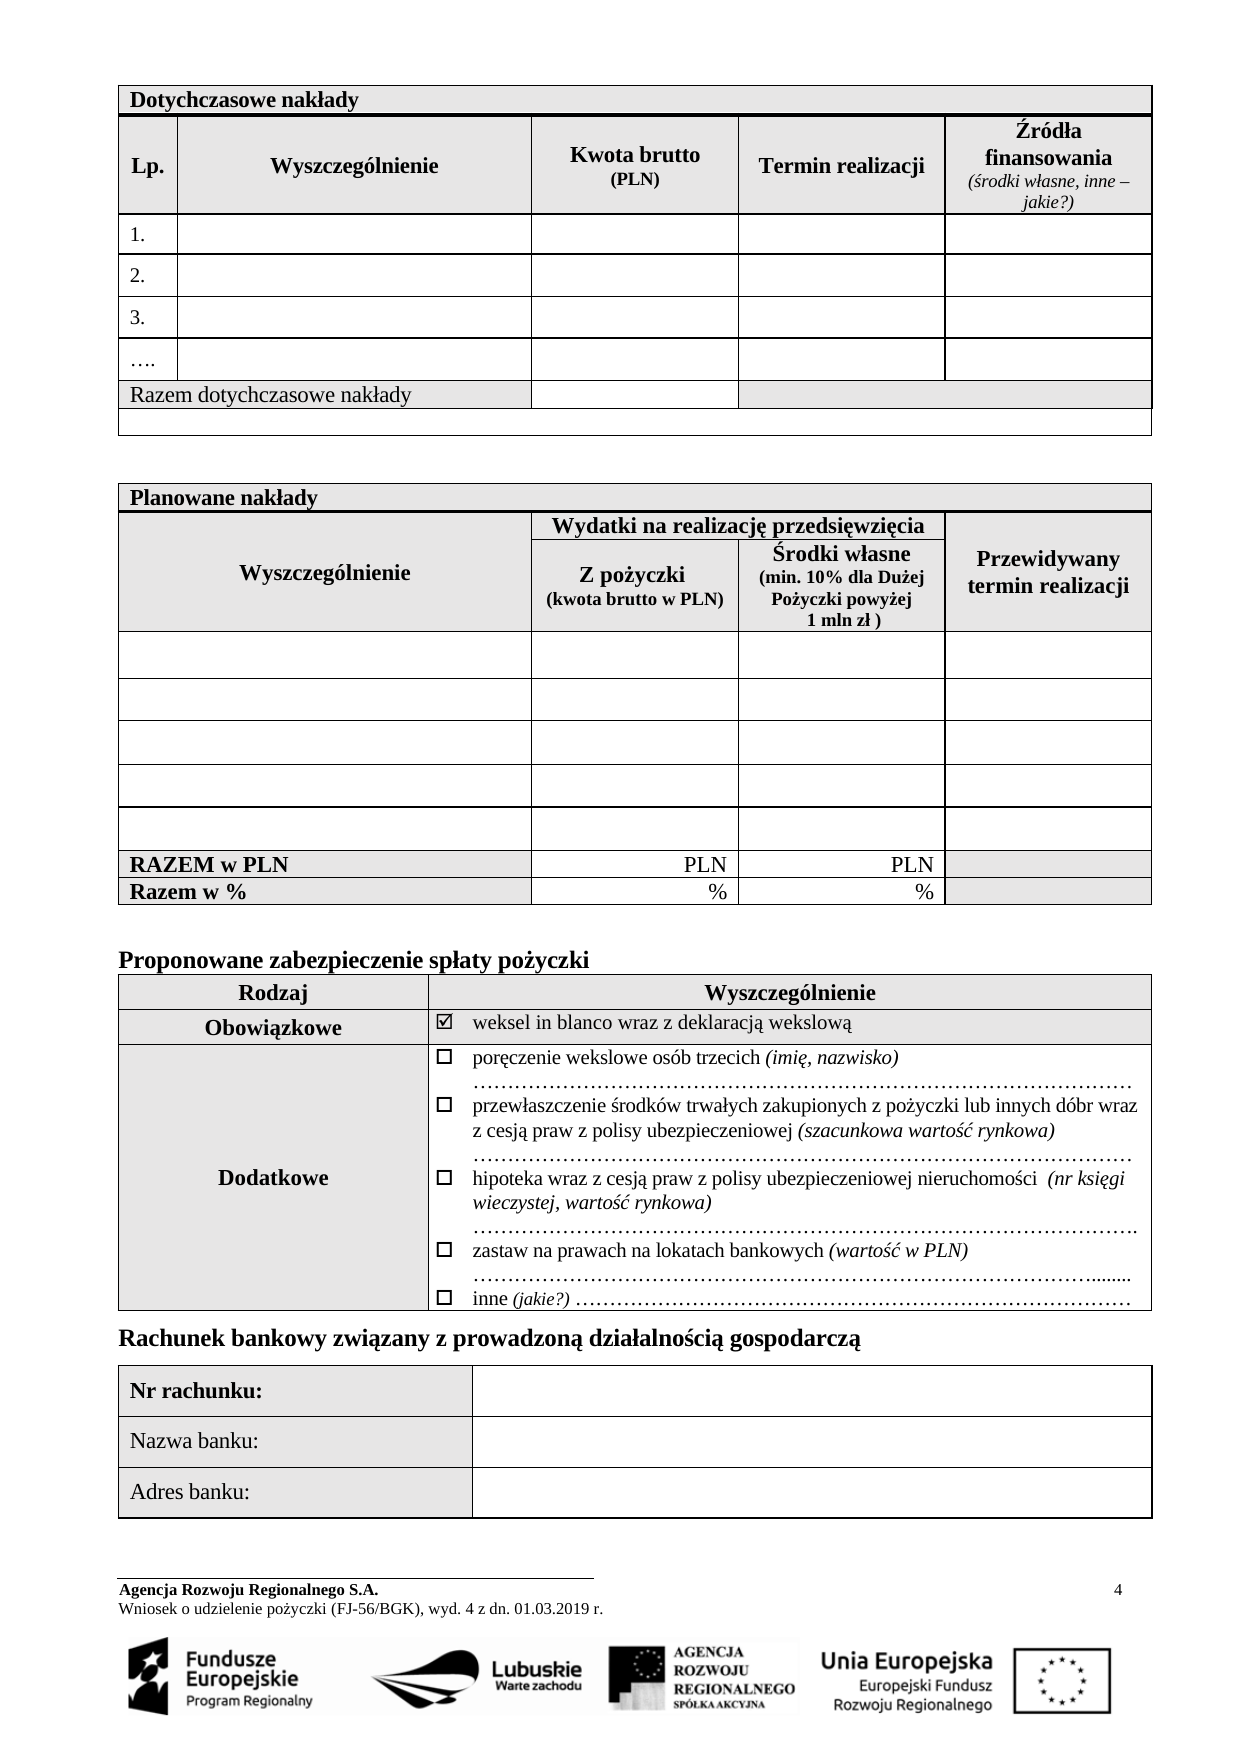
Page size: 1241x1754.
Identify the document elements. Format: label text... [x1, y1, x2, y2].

table_cell % [532, 878, 738, 904]
table_cell [946, 339, 1151, 380]
table_cell [119, 808, 531, 849]
table_cell [739, 381, 1151, 408]
table_cell RAZEM w PLN [119, 851, 531, 877]
table_cell [532, 679, 738, 720]
table_cell [739, 255, 944, 296]
table_header Wydatki na realizację przedsięwzięcia [532, 513, 944, 539]
table_header Planowane nakłady [119, 484, 1151, 510]
table_cell Środki własne (min. 10% dla Dużej Pożyczki powyżej 1 mln zł ) [739, 540, 944, 631]
table_cell [946, 721, 1151, 764]
table_header [473, 1366, 1151, 1416]
table_cell [532, 297, 738, 337]
table_cell Z pożyczki (kwota brutto w PLN) [532, 540, 738, 631]
table_cell [532, 255, 738, 296]
table_cell [178, 297, 531, 337]
table_cell [532, 808, 738, 849]
table_cell [739, 339, 944, 380]
table_cell 1. [119, 215, 177, 253]
table_cell poręczenie wekslowe osób trzecich (imię, nazwisko) …………………………………………………………………………………… przewłaszczenie środków trwałych zakupionych z pożyczki lub innych dóbr wraz z cesją praw z polisy ubezpieczeniowej (szacunkowa wartość rynkowa) …………………………………………………………………………………… hipoteka wraz z cesją praw z polisy ubezpieczeniowej nieruchomości (nr księgi wieczystej, wartość rynkowa) ……………………………………………………………………………………. zastaw na prawach na lokatach bankowych (wartość w PLN) ………………………………………………………………………………........ inne (jakie?) ……………………………………………………………………… [429, 1045, 1151, 1310]
table_cell [739, 679, 944, 720]
table_header Wyszczególnienie [119, 513, 531, 631]
table_cell [739, 721, 944, 764]
table_cell Razem dotychczasowe nakłady [119, 381, 531, 408]
table_cell 2. [119, 255, 177, 296]
table_cell Źródła finansowania (środki własne, inne – jakie?) [946, 117, 1151, 213]
table_cell PLN [532, 851, 738, 877]
table_cell Wyszczególnienie [178, 117, 531, 213]
table_cell [946, 808, 1151, 849]
table_cell weksel in blanco wraz z deklaracją wekslową [429, 1010, 1151, 1044]
table_cell [119, 721, 531, 764]
table_cell [119, 679, 531, 720]
table_cell [946, 851, 1151, 877]
table_cell [946, 632, 1151, 677]
table_cell PLN [739, 851, 944, 877]
table_cell [739, 808, 944, 849]
table_cell 3. [119, 297, 177, 337]
table_cell [946, 878, 1151, 904]
table_cell [532, 721, 738, 764]
table_cell [119, 409, 1151, 435]
table_cell [946, 765, 1151, 806]
table_cell Termin realizacji [739, 117, 944, 213]
table_cell [532, 215, 738, 253]
table_cell …. [119, 339, 177, 380]
table_cell Obowiązkowe [119, 1010, 428, 1044]
table_cell Razem w % [119, 878, 531, 904]
table_cell % [739, 878, 944, 904]
table_cell [739, 632, 944, 677]
table_cell [946, 255, 1151, 296]
table_cell [119, 765, 531, 806]
table_cell [946, 679, 1151, 720]
table_cell [532, 339, 738, 380]
table_cell [739, 765, 944, 806]
table_cell Kwota brutto (PLN) [532, 117, 738, 213]
picture [120, 1623, 1125, 1739]
table_header Nr rachunku: [119, 1366, 472, 1416]
table_cell [739, 297, 944, 337]
table_cell [946, 297, 1151, 337]
table_cell [178, 215, 531, 253]
table_cell [178, 255, 531, 296]
table_cell [119, 632, 531, 677]
table_cell [473, 1417, 1151, 1466]
table_header Rodzaj [119, 975, 428, 1009]
table_cell [532, 765, 738, 806]
table_cell Adres banku: [119, 1468, 472, 1517]
table_cell [532, 632, 738, 677]
table_cell [946, 215, 1151, 253]
table_cell Dodatkowe [119, 1045, 428, 1310]
table_cell Nazwa banku: [119, 1417, 472, 1466]
table_header Przewidywany termin realizacji [946, 513, 1151, 631]
table_cell Lp. [119, 117, 177, 213]
table_cell [532, 381, 738, 408]
table_cell [178, 339, 531, 380]
table_cell Dotychczasowe nakłady [119, 86, 1151, 112]
table_cell [473, 1468, 1151, 1517]
table_cell [739, 215, 944, 253]
text Rachunek bankowy związany z prowadzoną działalnością gospodarczą [118, 1323, 1122, 1352]
text Proponowane zabezpieczenie spłaty pożyczki [118, 945, 1122, 974]
table_header Wyszczególnienie [429, 975, 1151, 1009]
